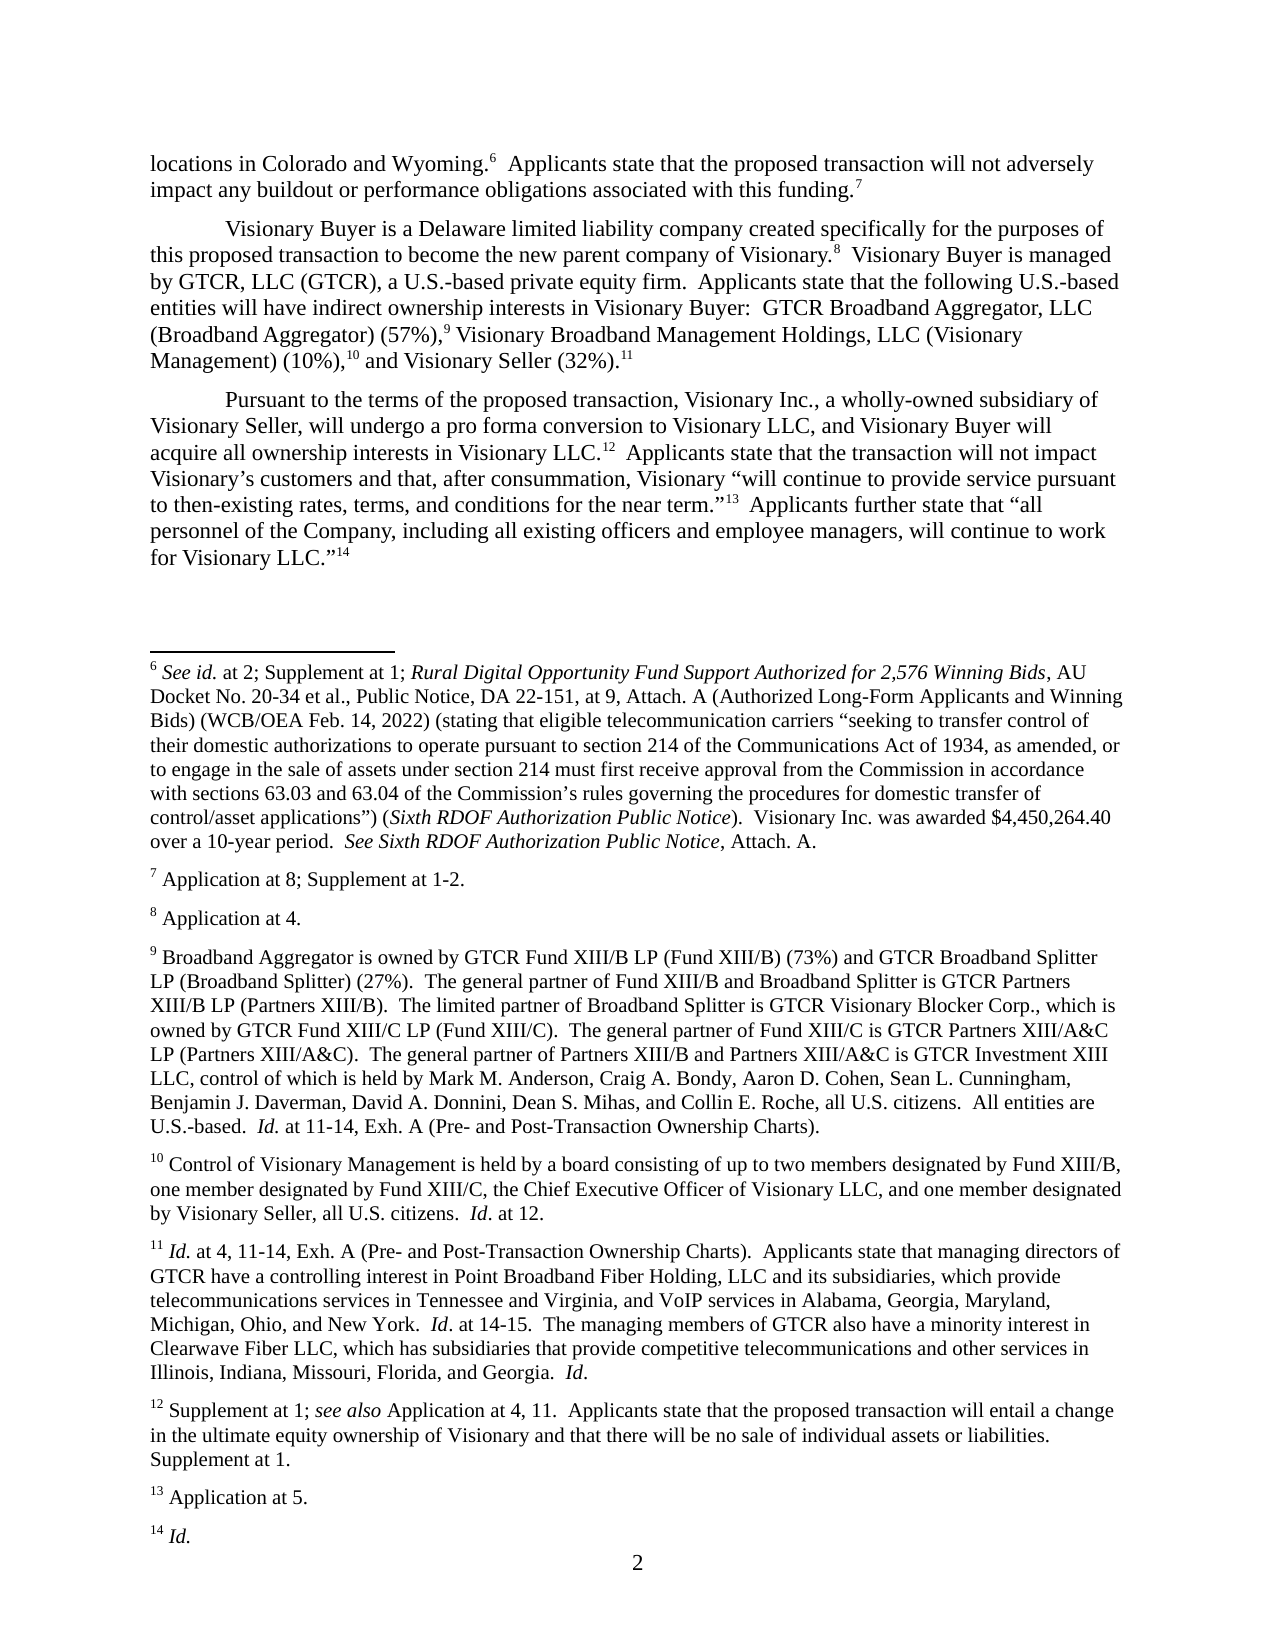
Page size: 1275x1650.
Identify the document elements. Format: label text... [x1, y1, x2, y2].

text Visionary Buyer is a Delaware limited liability company created specifically for the purposes of this proposed transaction to become the new parent company of Visionary. Visionary Buyer is managed by GTCR, LLC (GTCR), a U.S.-based private equity firm. Applicants state that the following U.S.-based entities will have indirect ownership interests in Visionary Buyer: GTCR Broadband Aggregator, LLC (Broadband Aggregator) (57%), Visionary Broadband Management Holdings, LLC (Visionary Management) (10%), and Visionary Seller (32%). [150, 215, 1125, 373]
text Pursuant to the terms of the proposed transaction, Visionary Inc., a wholly-owned subsidiary of Visionary Seller, will undergo a pro forma conversion to Visionary LLC, and Visionary Buyer will acquire all ownership interests in Visionary LLC. Applicants state that the transaction will not impact Visionary’s customers and that, after consummation, Visionary “will continue to provide service pursuant to then-existing rates, terms, and conditions for the near term.” Applicants further state that “all personnel of the Company, including all existing officers and employee managers, will continue to work for Visionary LLC.” [150, 386, 1125, 570]
text Visionary Seller, a Wyoming corporation, wholly owns Visionary. Visionary currently provides domestic IP-enabled services, broadband services, and VoIP services in Colorado, Montana, Nebraska, New Mexico, Washington, and Wyoming. The Commission authorized Visionary Inc. on February 14, 2022 to receive Rural Digital Opportunity Fund (RDOF) Auction support to provide service to 4,184 locations in Colorado and Wyoming. Applicants state that the proposed transaction will not adversely impact any buildout or performance obligations associated with this funding. [150, 150, 1125, 203]
